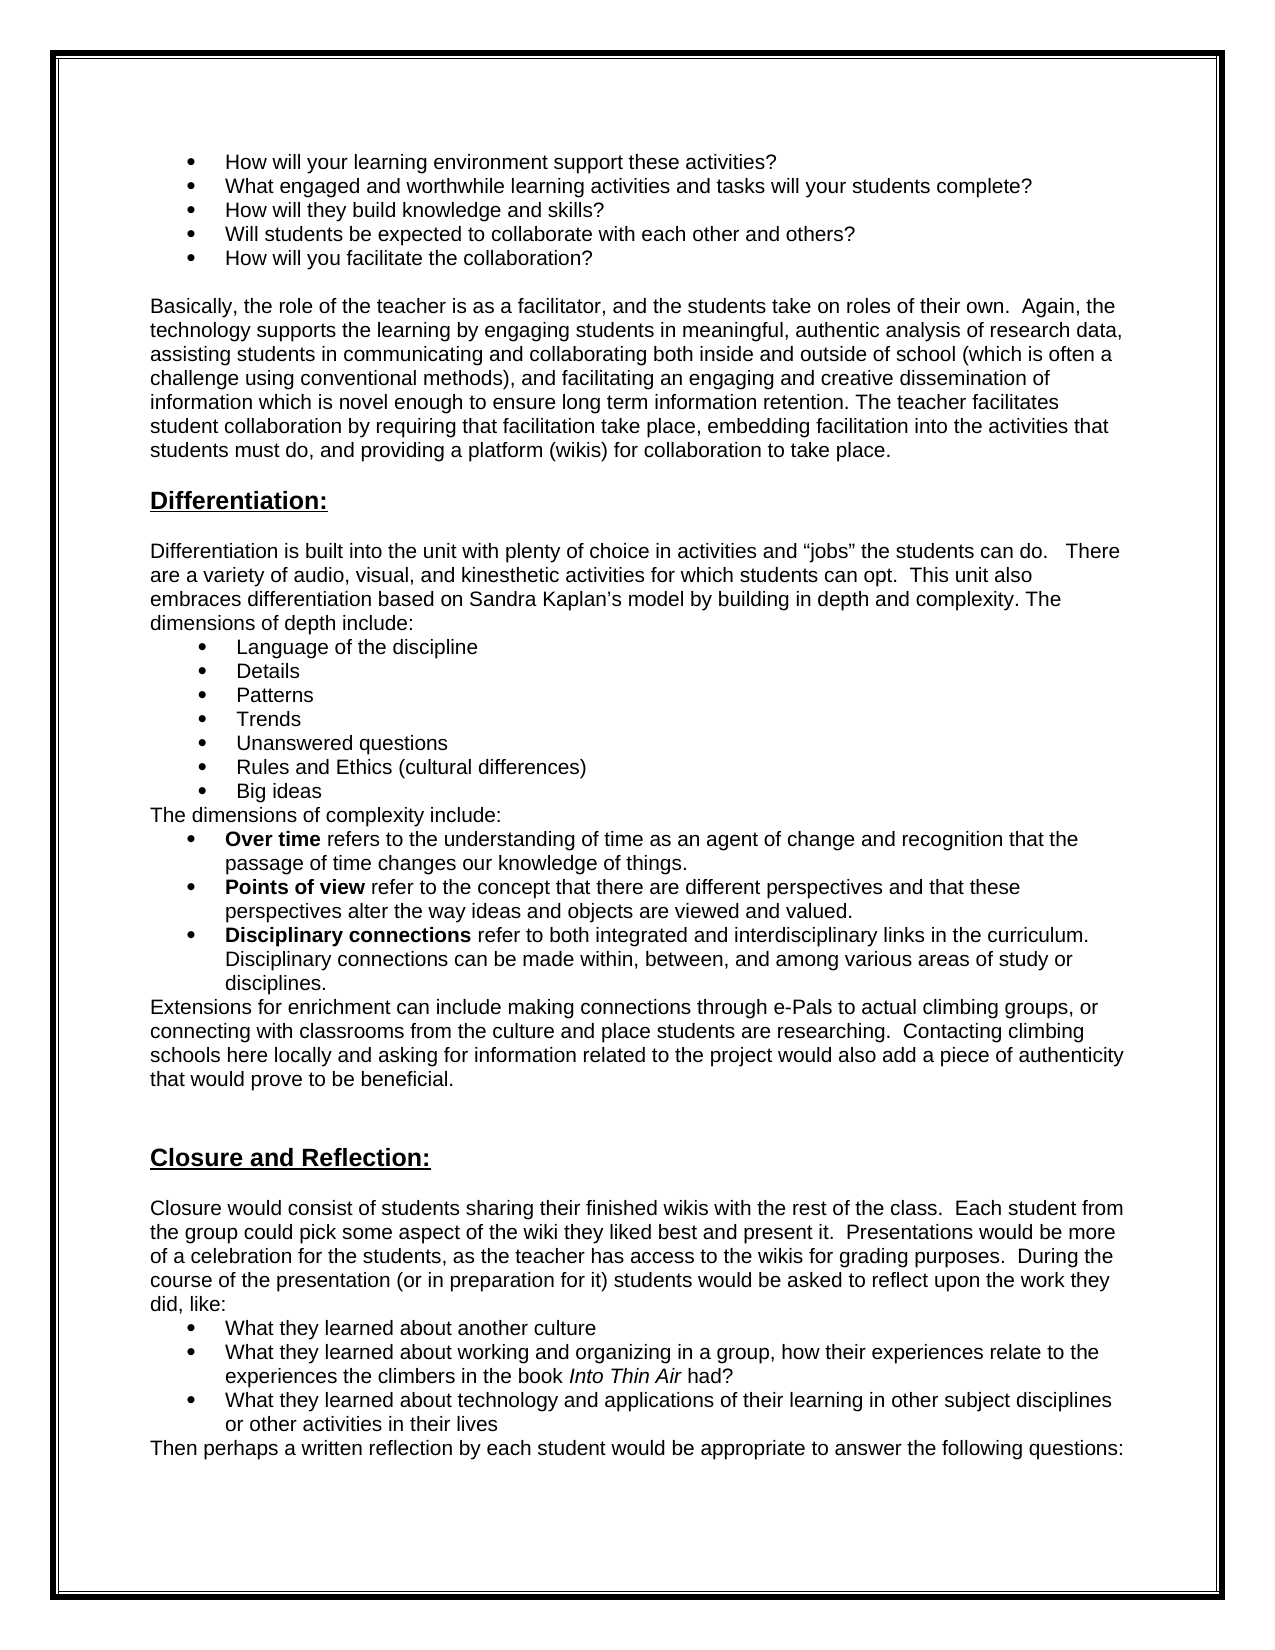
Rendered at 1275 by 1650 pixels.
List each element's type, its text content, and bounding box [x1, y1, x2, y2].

list Patterns [199, 683, 1125, 707]
text Extensions for enrichment can include making connections through e-Pals to actual climbing groups, or connecting with classrooms from the culture and place students are researching. Contacting climbing schools here locally and asking for information related to the project would also add a piece of authenticity that would prove to be beneficial. [150, 995, 1125, 1091]
text Closure would consist of students sharing their finished wikis with the rest of the class. Each student from the group could pick some aspect of the wiki they liked best and present it. Presentations would be more of a celebration for the students, as the teacher has access to the wikis for grading purposes. During the course of the presentation (or in preparation for it) students would be asked to reflect upon the work they did, like: [150, 1196, 1125, 1316]
list Over time refers to the understanding of time as an agent of change and recognition that the passage of time changes our knowledge of things. [187, 827, 1125, 875]
list What they learned about working and organizing in a group, how their experiences relate to the experiences the climbers in the book Into Thin Air had? [187, 1340, 1125, 1388]
list Details [199, 658, 1125, 683]
list How will your learning environment support these activities? [187, 150, 1125, 174]
list Disciplinary connections refer to both integrated and interdisciplinary links in the curriculum. Disciplinary connections can be made within, between, and among various areas of study or disciplines. [187, 923, 1125, 995]
list Trends [199, 707, 1125, 731]
text Then perhaps a written reflection by each student would be appropriate to answer the following questions: [150, 1436, 1125, 1460]
list Will students be expected to collaborate with each other and others? [187, 222, 1125, 246]
list Points of view refer to the concept that there are different perspectives and that these perspectives alter the way ideas and objects are viewed and valued. [187, 875, 1125, 923]
text Closure and Reflection: [150, 1143, 1125, 1172]
list How will they build knowledge and skills? [187, 198, 1125, 222]
list What they learned about another culture [187, 1316, 1125, 1340]
list What engaged and worthwhile learning activities and tasks will your students complete? [187, 174, 1125, 198]
list Big ideas [199, 779, 1125, 803]
text Differentiation: [150, 486, 1125, 515]
list Rules and Ethics (cultural differences) [199, 755, 1125, 779]
list Language of the discipline [199, 634, 1125, 658]
text Differentiation is built into the unit with plenty of choice in activities and “jobs” the students can do. There are a variety of audio, visual, and kinesthetic activities for which students can opt. This unit also embraces differentiation based on Sandra Kaplan’s model by building in depth and complexity. The dimensions of depth include: [150, 539, 1125, 634]
text The dimensions of complexity include: [150, 803, 1125, 827]
list How will you facilitate the collaboration? [187, 246, 1125, 270]
list Unanswered questions [199, 731, 1125, 755]
text Basically, the role of the teacher is as a facilitator, and the students take on roles of their own. Again, the technology supports the learning by engaging students in meaningful, authentic analysis of research data, assisting students in communicating and collaborating both inside and outside of school (which is often a challenge using conventional methods), and facilitating an engaging and creative dissemination of information which is novel enough to ensure long term information retention. The teacher facilitates student collaboration by requiring that facilitation take place, embedding facilitation into the activities that students must do, and providing a platform (wikis) for collaboration to take place. [150, 294, 1125, 462]
list What they learned about technology and applications of their learning in other subject disciplines or other activities in their lives [187, 1388, 1125, 1436]
